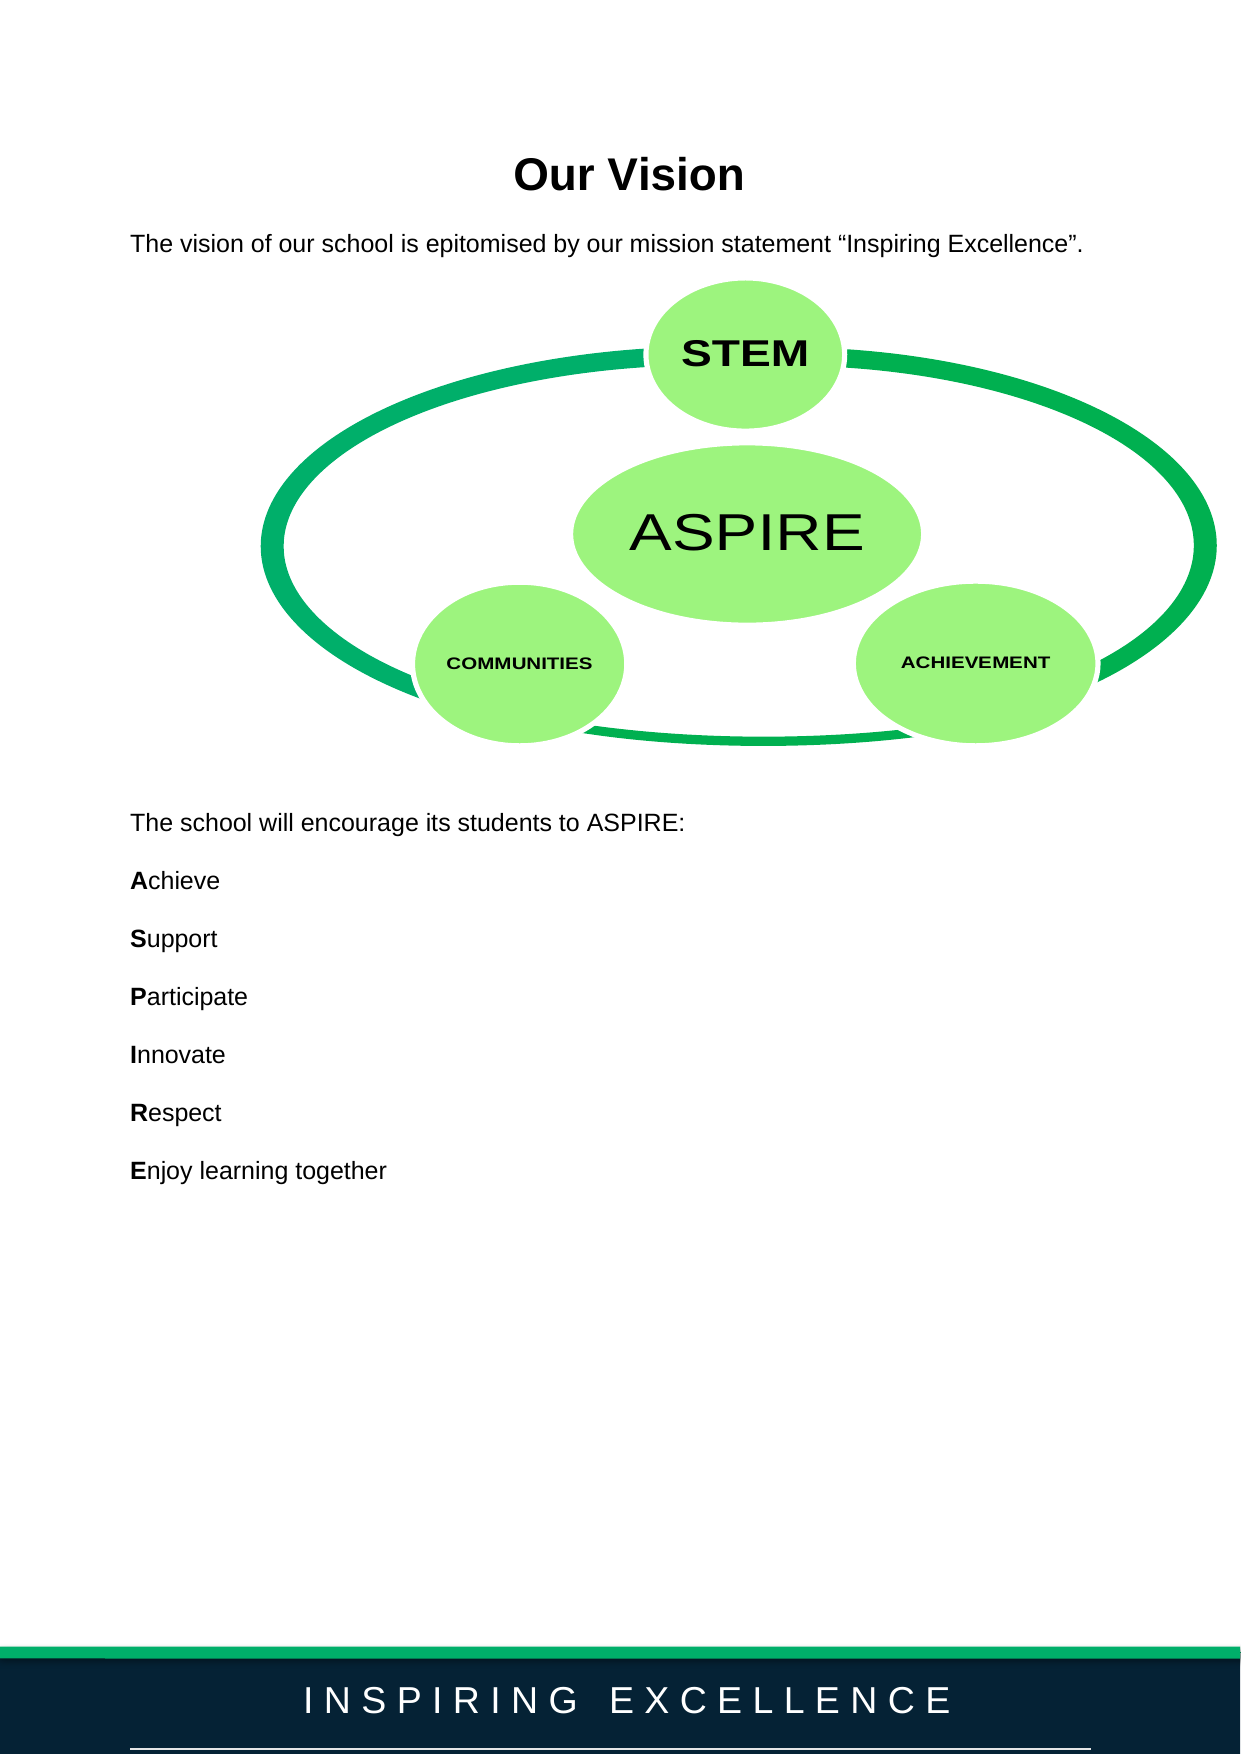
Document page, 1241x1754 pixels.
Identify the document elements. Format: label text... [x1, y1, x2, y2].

text Respect [130, 1098, 1128, 1127]
text Support [130, 924, 1128, 953]
text Our Vision [130, 147, 1128, 200]
text Innovate [130, 1040, 1128, 1069]
text Participate [130, 982, 1128, 1011]
text Enjoy learning together [130, 1156, 1128, 1184]
text Achieve [130, 866, 1128, 895]
text The school will encourage its students to ASPIRE: [130, 808, 1128, 837]
text The vision of our school is epitomised by our mission statement “Inspiring Excellence”. [130, 229, 1128, 258]
